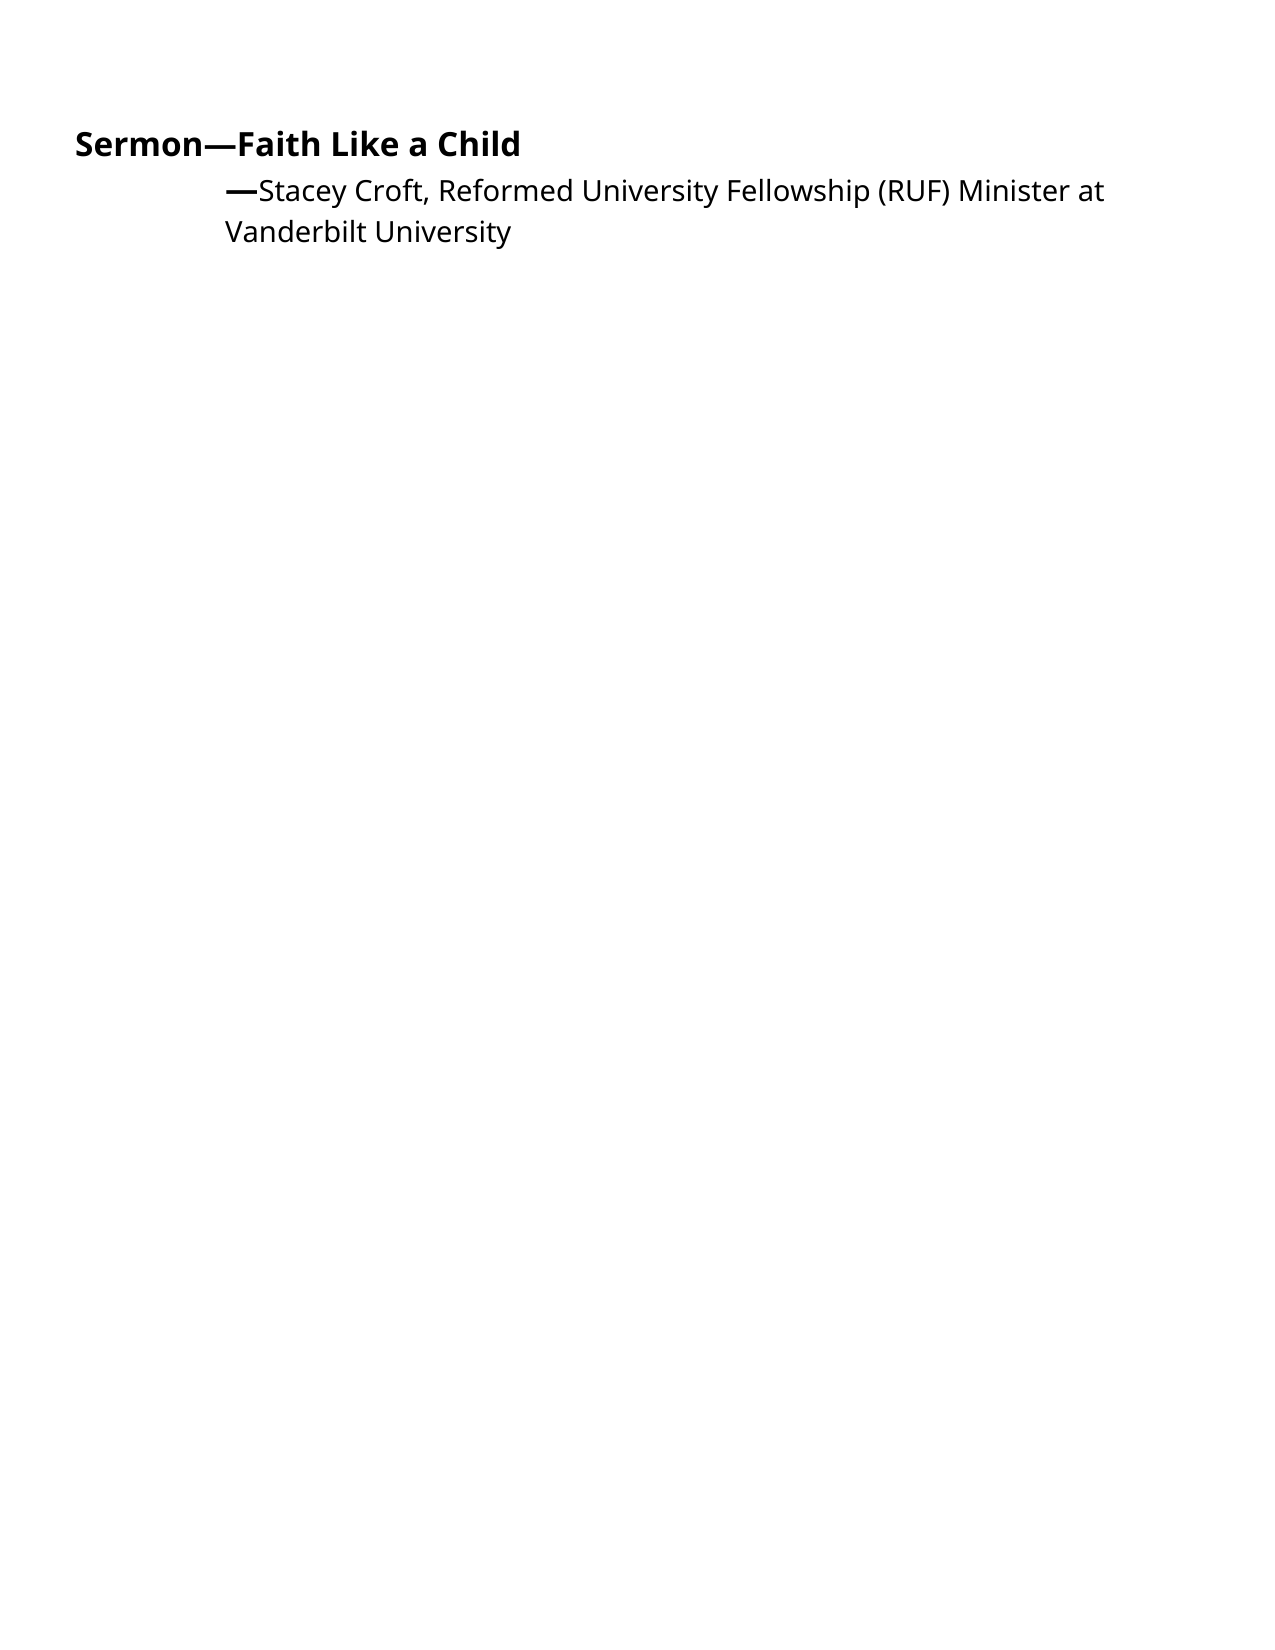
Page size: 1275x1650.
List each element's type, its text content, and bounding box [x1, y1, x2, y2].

text —Stacey Croft, Reformed University Fellowship (RUF) Minister at Vanderbilt University [225, 166, 1200, 251]
text Sermon—Faith Like a Child [75, 120, 1200, 166]
